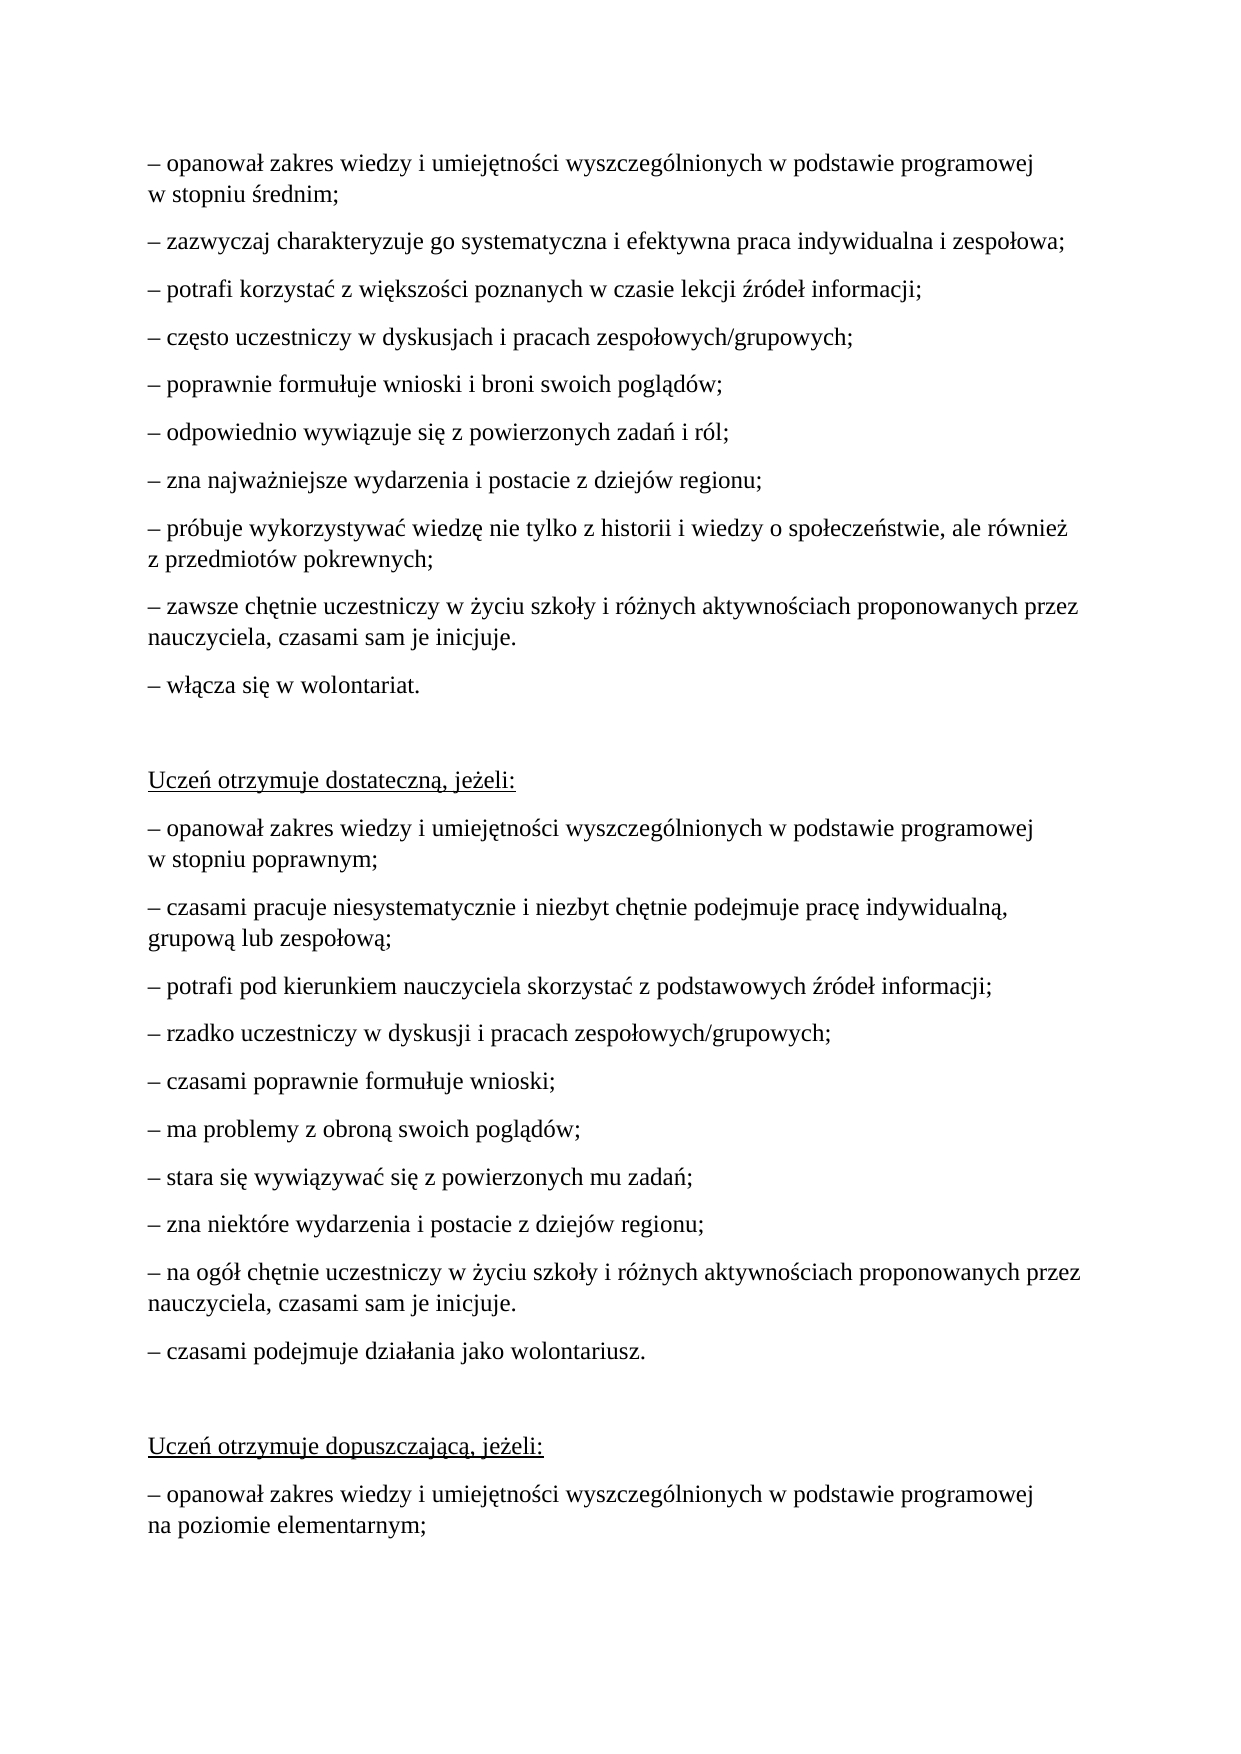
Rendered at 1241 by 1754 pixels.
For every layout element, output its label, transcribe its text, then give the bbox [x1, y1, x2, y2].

text – opanował zakres wiedzy i umiejętności wyszczególnionych w podstawie programowej w stopniu poprawnym; [148, 813, 1093, 873]
text – stara się wywiązywać się z powierzonych mu zadań; [148, 1162, 1093, 1190]
text – czasami pracuje niesystematycznie i niezbyt chętnie podejmuje pracę indywidualną, grupową lub zespołową; [148, 892, 1093, 952]
text – próbuje wykorzystywać wiedzę nie tylko z historii i wiedzy o społeczeństwie, ale również z przedmiotów pokrewnych; [148, 513, 1093, 572]
text – potrafi korzystać z większości poznanych w czasie lekcji źródeł informacji; [148, 274, 1093, 303]
text – zna niektóre wydarzenia i postacie z dziejów regionu; [148, 1209, 1093, 1238]
text Uczeń otrzymuje dostateczną, jeżeli: [148, 766, 1093, 794]
text – na ogół chętnie uczestniczy w życiu szkoły i różnych aktywnościach proponowanych przez nauczyciela, czasami sam je inicjuje. [148, 1257, 1093, 1317]
text – zazwyczaj charakteryzuje go systematyczna i efektywna praca indywidualna i zespołowa; [148, 226, 1093, 255]
text – potrafi pod kierunkiem nauczyciela skorzystać z podstawowych źródeł informacji; [148, 971, 1093, 999]
text – włącza się w wolontariat. [148, 670, 1093, 699]
text – czasami poprawnie formułuje wnioski; [148, 1066, 1093, 1095]
text – często uczestniczy w dyskusjach i pracach zespołowych/grupowych; [148, 322, 1093, 351]
text – opanował zakres wiedzy i umiejętności wyszczególnionych w podstawie programowej na poziomie elementarnym; [148, 1479, 1093, 1539]
text – zawsze chętnie uczestniczy w życiu szkoły i różnych aktywnościach proponowanych przez nauczyciela, czasami sam je inicjuje. [148, 591, 1093, 651]
text – zna najważniejsze wydarzenia i postacie z dziejów regionu; [148, 465, 1093, 494]
text – poprawnie formułuje wnioski i broni swoich poglądów; [148, 369, 1093, 398]
text – rzadko uczestniczy w dyskusji i pracach zespołowych/grupowych; [148, 1018, 1093, 1047]
text – ma problemy z obroną swoich poglądów; [148, 1114, 1093, 1143]
text – opanował zakres wiedzy i umiejętności wyszczególnionych w podstawie programowej w stopniu średnim; [148, 148, 1093, 207]
text Uczeń otrzymuje dopuszczającą, jeżeli: [148, 1431, 1093, 1460]
text – odpowiednio wywiązuje się z powierzonych zadań i ról; [148, 417, 1093, 446]
text – czasami podejmuje działania jako wolontariusz. [148, 1336, 1093, 1364]
